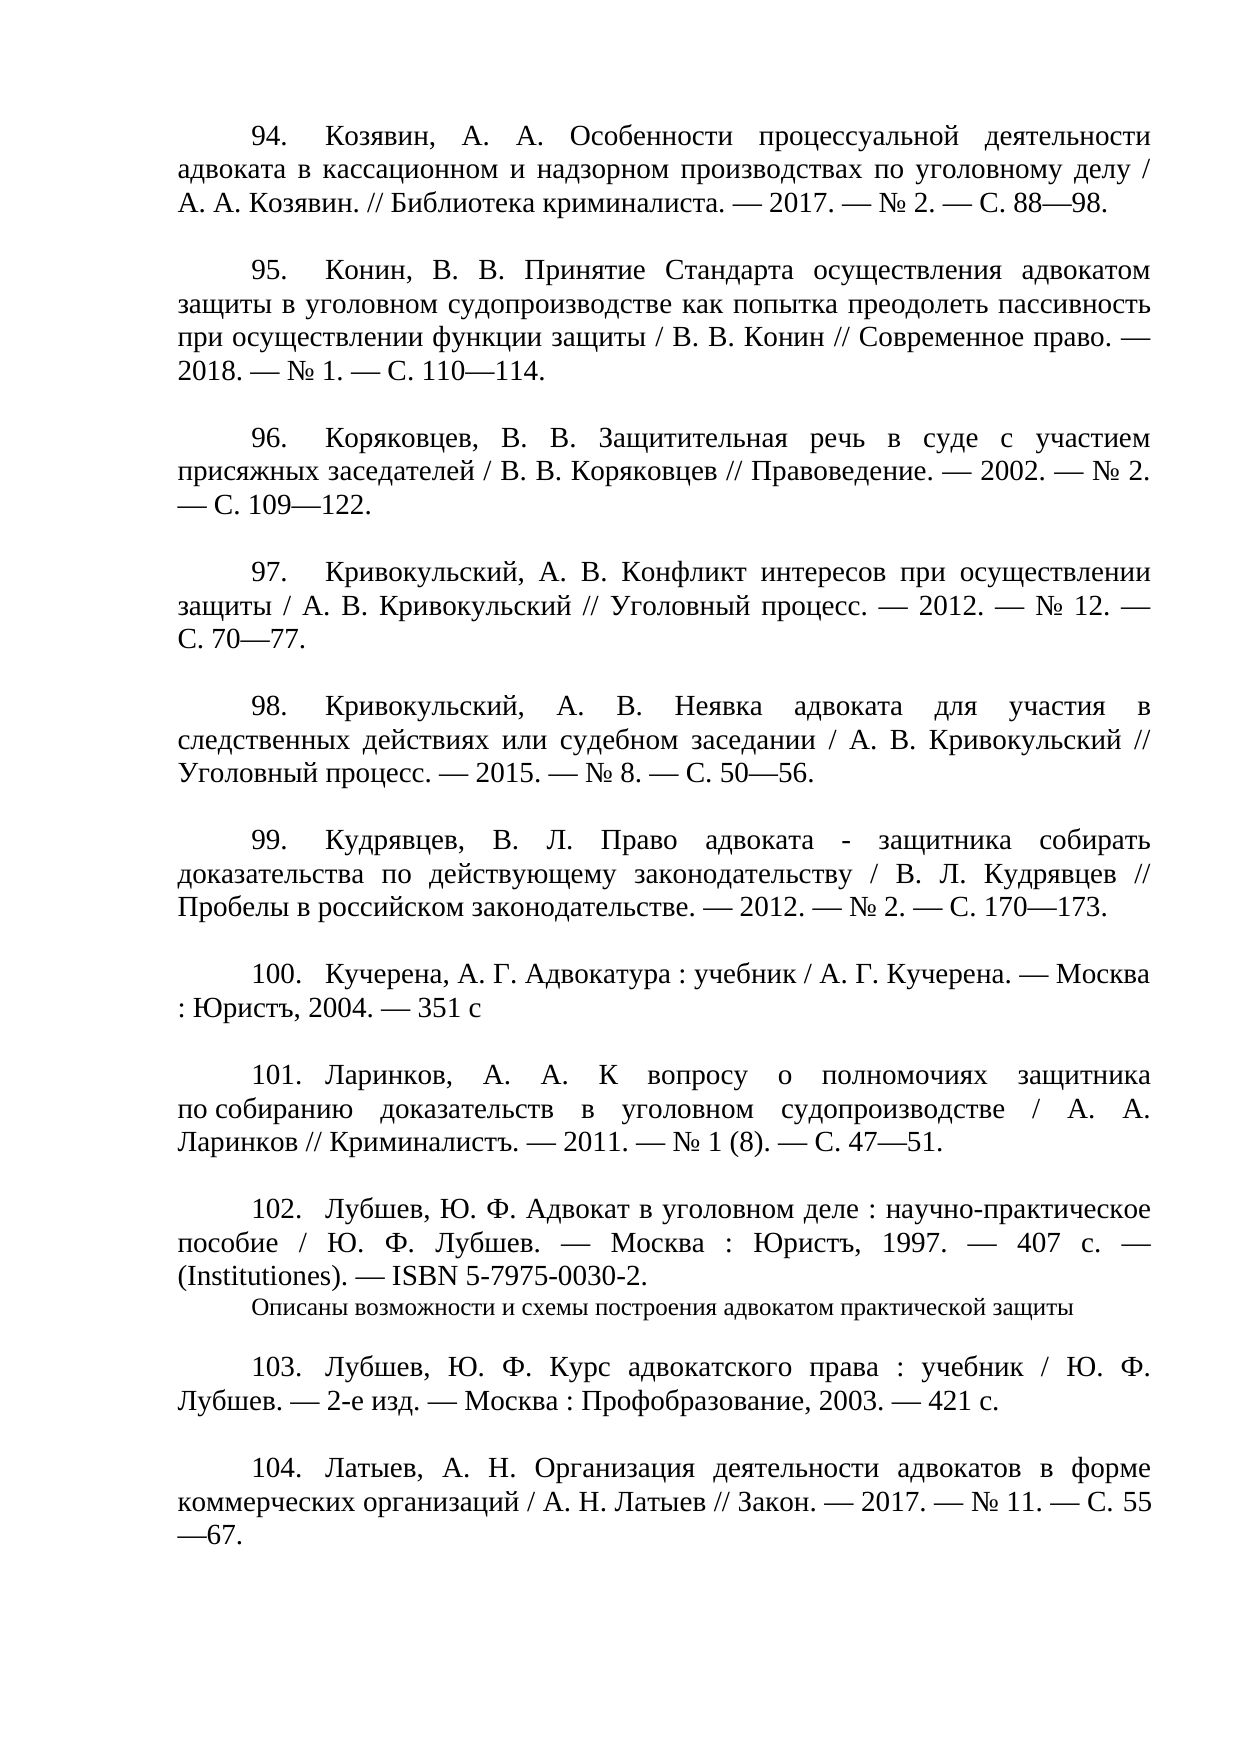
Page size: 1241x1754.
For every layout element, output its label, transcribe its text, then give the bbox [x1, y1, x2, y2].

list Кривокульский, А. В. Неявка адвоката для участия в следственных действиях или судебном заседании / А. В. Кривокульский // Уголовный процесс. — 2015. — № 8. — С. 50—56. [177, 688, 1152, 789]
list Кудрявцев, В. Л. Право адвоката - защитника собирать доказательства по действующему законодательству / В. Л. Кудрявцев // Пробелы в российском законодательстве. — 2012. — № 2. — С. 170—173. [177, 822, 1152, 923]
list Лубшев, Ю. Ф. Адвокат в уголовном деле : научно-практическое пособие / Ю. Ф. Лубшев. — Москва : Юристъ, 1997. — 407 с. — (Institutiones). — ISBN 5-7975-0030-2. [177, 1191, 1152, 1292]
list Кучерена, А. Г. Адвокатура : учебник / А. Г. Кучерена. — Москва : Юристъ, 2004. — 351 с [177, 957, 1152, 1024]
list Ларинков, А. А. К вопросу о полномочиях защитника по собиранию доказательств в уголовном судопроизводстве / А. А. Ларинков // Криминалистъ. — 2011. — № 1 (8). — С. 47—51. [177, 1057, 1152, 1158]
list Конин, В. В. Принятие Стандарта осуществления адвокатом защиты в уголовном судопроизводстве как попытка преодолеть пассивность при осуществлении функции защиты / В. В. Конин // Современное право. — 2018. — № 1. — С. 110—114. [177, 252, 1152, 386]
list Козявин, А. А. Особенности процессуальной деятельности адвоката в кассационном и надзорном производствах по уголовному делу / А. А. Козявин. // Библиотека криминалиста. — 2017. — № 2. — С. 88—98. [177, 118, 1152, 219]
list Кривокульский, А. В. Конфликт интересов при осуществлении защиты / А. В. Кривокульский // Уголовный процесс. — 2012. — № 12. — С. 70—77. [177, 554, 1152, 655]
list Латыев, А. Н. Организация деятельности адвокатов в форме коммерческих организаций / А. Н. Латыев // Закон. — 2017. — № 11. — С. 55—67. [177, 1450, 1152, 1551]
list Коряковцев, В. В. Защитительная речь в суде с участием присяжных заседателей / В. В. Коряковцев // Правоведение. — 2002. — № 2. — С. 109—122. [177, 420, 1152, 521]
list Лубшев, Ю. Ф. Курс адвокатского права : учебник / Ю. Ф. Лубшев. — 2-е изд. — Москва : Профобразование, 2003. — 421 с. [177, 1349, 1152, 1417]
text Описаны возможности и схемы построения адвокатом практической защиты [177, 1292, 1152, 1321]
